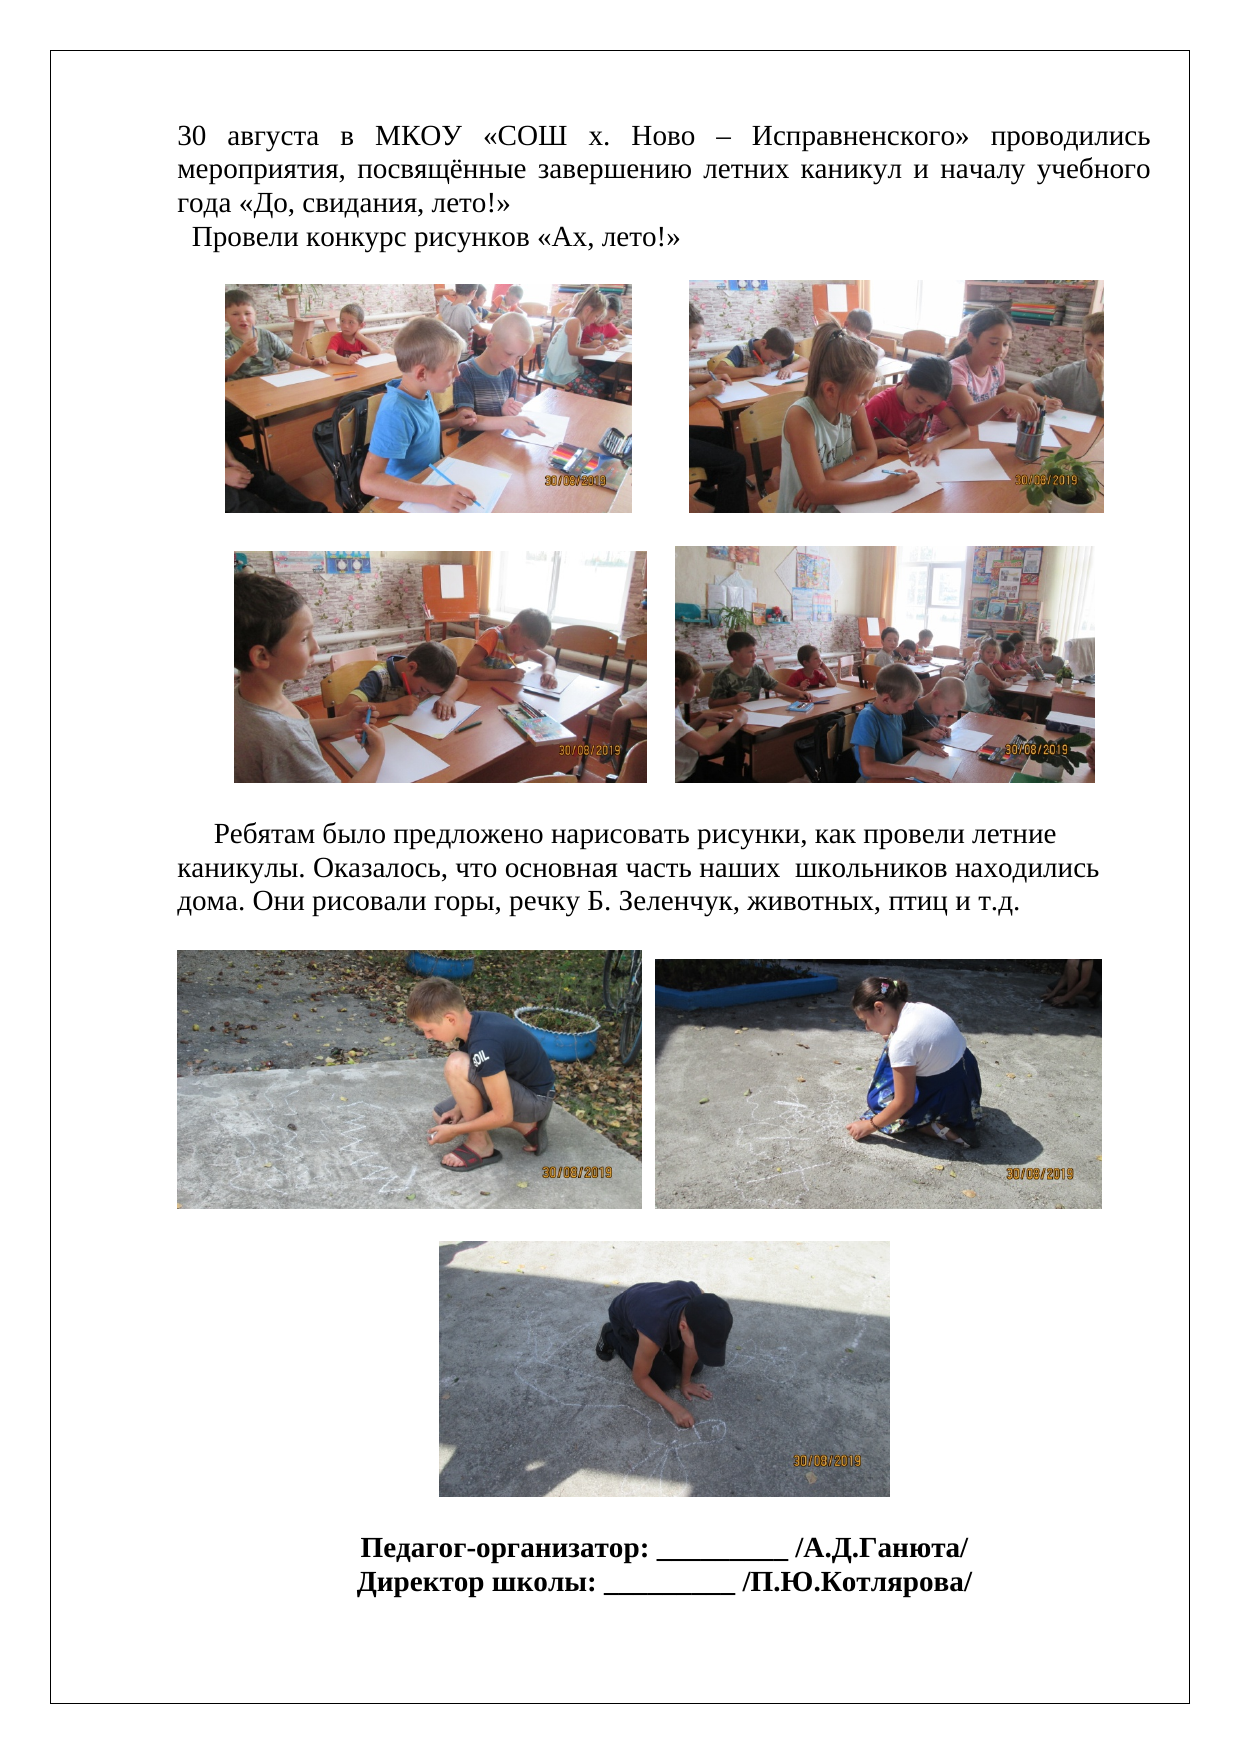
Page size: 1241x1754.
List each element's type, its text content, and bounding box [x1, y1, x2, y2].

text Ребятам было предложено нарисовать рисунки, как провели летние каникулы. Оказалось, что основная часть наших школьников находились дома. Они рисовали горы, речку Б. Зеленчук, животных, птиц и т.д. [177, 816, 1152, 917]
picture [655, 959, 1102, 1209]
text Директор школы: _________ /П.Ю.Котлярова/ [177, 1564, 1152, 1597]
picture [225, 284, 632, 513]
text 30 августа в МКОУ «СОШ х. Ново – Исправненского» проводились мероприятия, посвящённые завершению летних каникул и началу учебного года «До, свидания, лето!» [177, 118, 1152, 219]
picture [675, 546, 1095, 783]
text Провели конкурс рисунков «Ах, лето!» [177, 219, 1152, 252]
picture [234, 551, 647, 783]
picture [177, 950, 642, 1209]
picture [689, 280, 1104, 513]
text Педагог-организатор: _________ /А.Д.Ганюта/ [177, 1530, 1152, 1564]
picture [439, 1241, 890, 1497]
